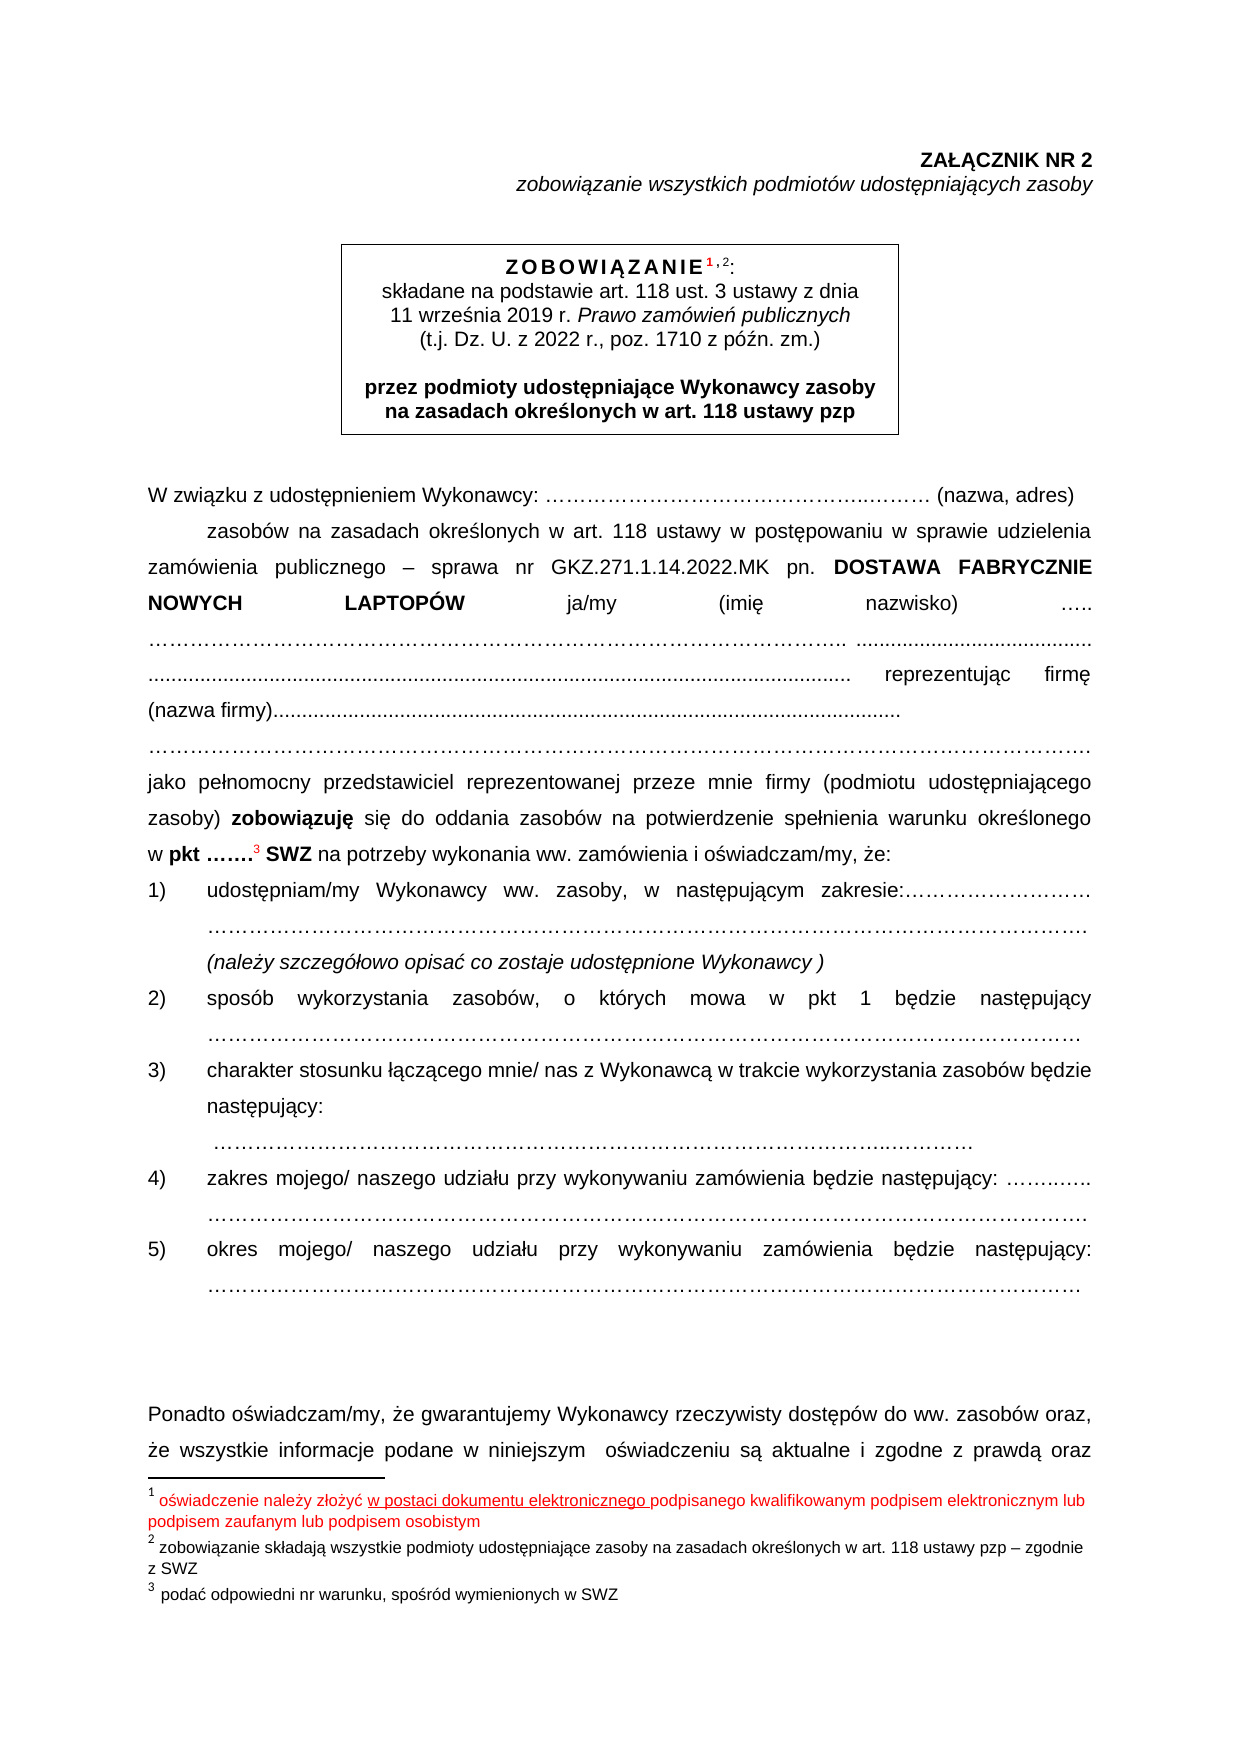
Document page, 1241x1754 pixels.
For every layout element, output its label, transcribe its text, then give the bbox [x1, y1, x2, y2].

list ……………………………………………………………………………………..………… [207, 1129, 1093, 1153]
list okres mojego/ naszego udziału przy wykonywaniu zamówienia będzie następujący: ……………………………………………………………………………………………………………… [148, 1237, 1093, 1297]
list charakter stosunku łączącego mnie/ nas z Wykonawcą w trakcie wykorzystania zasobów będzie następujący: [148, 1058, 1093, 1117]
text ………………………………………………………………………………………………………………………. [148, 734, 1093, 758]
text jako pełnomocny przedstawiciel reprezentowanej przeze mnie firmy (podmiotu udostępniającego zasoby) zobowiązuję się do oddania zasobów na potwierdzenie spełnienia warunku określonego w pkt ……. SWZ na potrzeby wykonania ww. zamówienia i oświadczam/my, że: [148, 770, 1093, 866]
text W związku z udostępnieniem Wykonawcy: ………………………………………..……… (nazwa, adres) [148, 483, 1093, 507]
list udostępniam/my Wykonawcy ww. zasoby, w następującym zakresie:……………………… ………………………………………………………………………………………………………………. (należy szczegółowo opisać co zostaje udostępnione Wykonawcy ) [148, 878, 1093, 974]
list sposób wykorzystania zasobów, o których mowa w pkt 1 będzie następujący ……………………………………………………………………………………………………………… [148, 986, 1093, 1046]
table_header zobowiązanie,: składane na podstawie art. 118 ust. 3 ustawy z dnia 11 września 2019 r. Prawo zamówień publicznych (t.j. Dz. U. z 2022 r., poz. 1710 z późn. zm.) przez podmioty udostępniające Wykonawcy zasoby na zasadach określonych w art. 118 ustawy pzp [342, 245, 898, 434]
text zobowiązanie wszystkich podmiotów udostępniających zasoby [148, 172, 1093, 196]
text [148, 1402, 1093, 1462]
list zakres mojego/ naszego udziału przy wykonywaniu zamówienia będzie następujący: ……..….. ………………………………………………………………………………………………………………. [148, 1165, 1093, 1225]
text zasobów na zasadach określonych w art. 118 ustawy w postępowaniu w sprawie udzielenia zamówienia publicznego – sprawa nr GKZ.271.1.14.2022.MK pn. DOSTAWA FABRYCZNIE NOWYCH LAPTOPÓW ja/my (imię nazwisko) …..……………………………………………………………………………………….. ................................................................................................................................................................... reprezentując firmę (nazwa firmy)............................................................................................................. [148, 518, 1093, 722]
text ZAŁĄCZNIK NR 2 [148, 148, 1093, 172]
